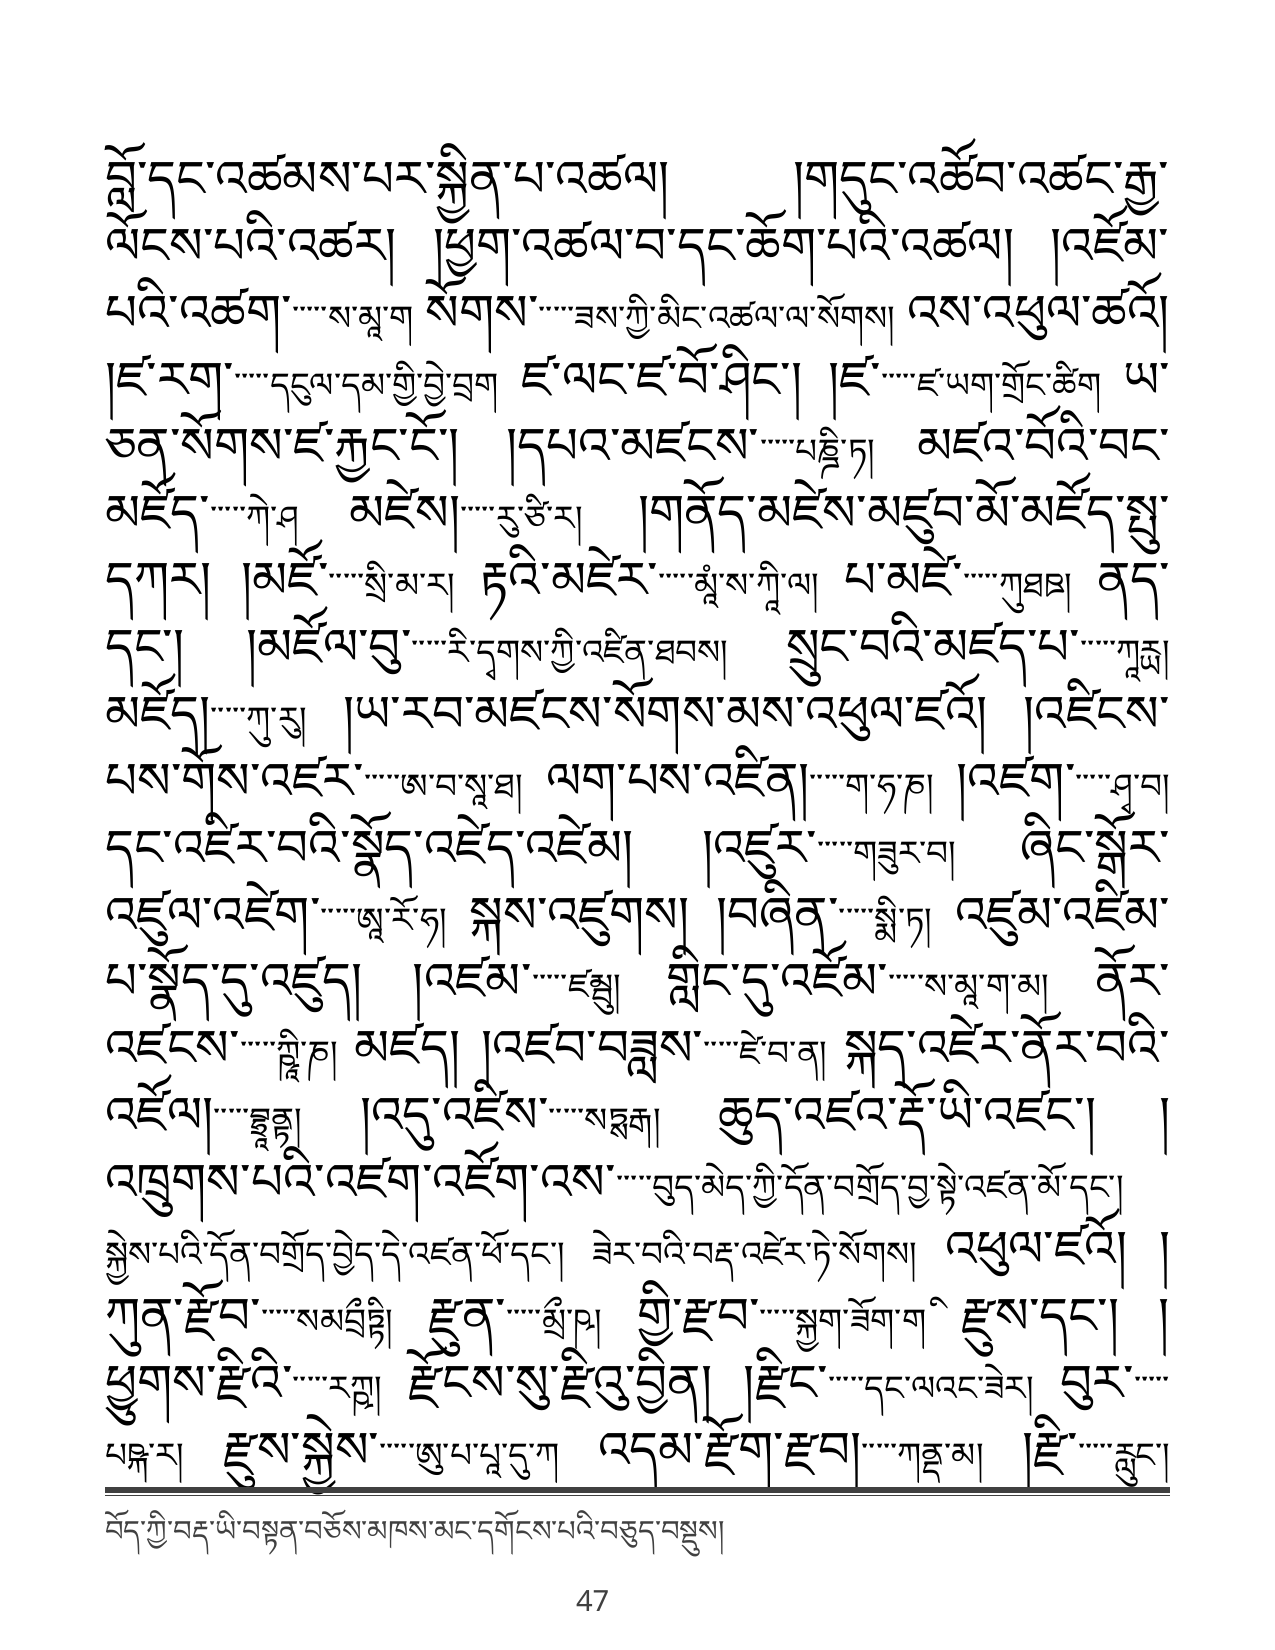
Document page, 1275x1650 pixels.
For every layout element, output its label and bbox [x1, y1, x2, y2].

text [105, 150, 1170, 1479]
